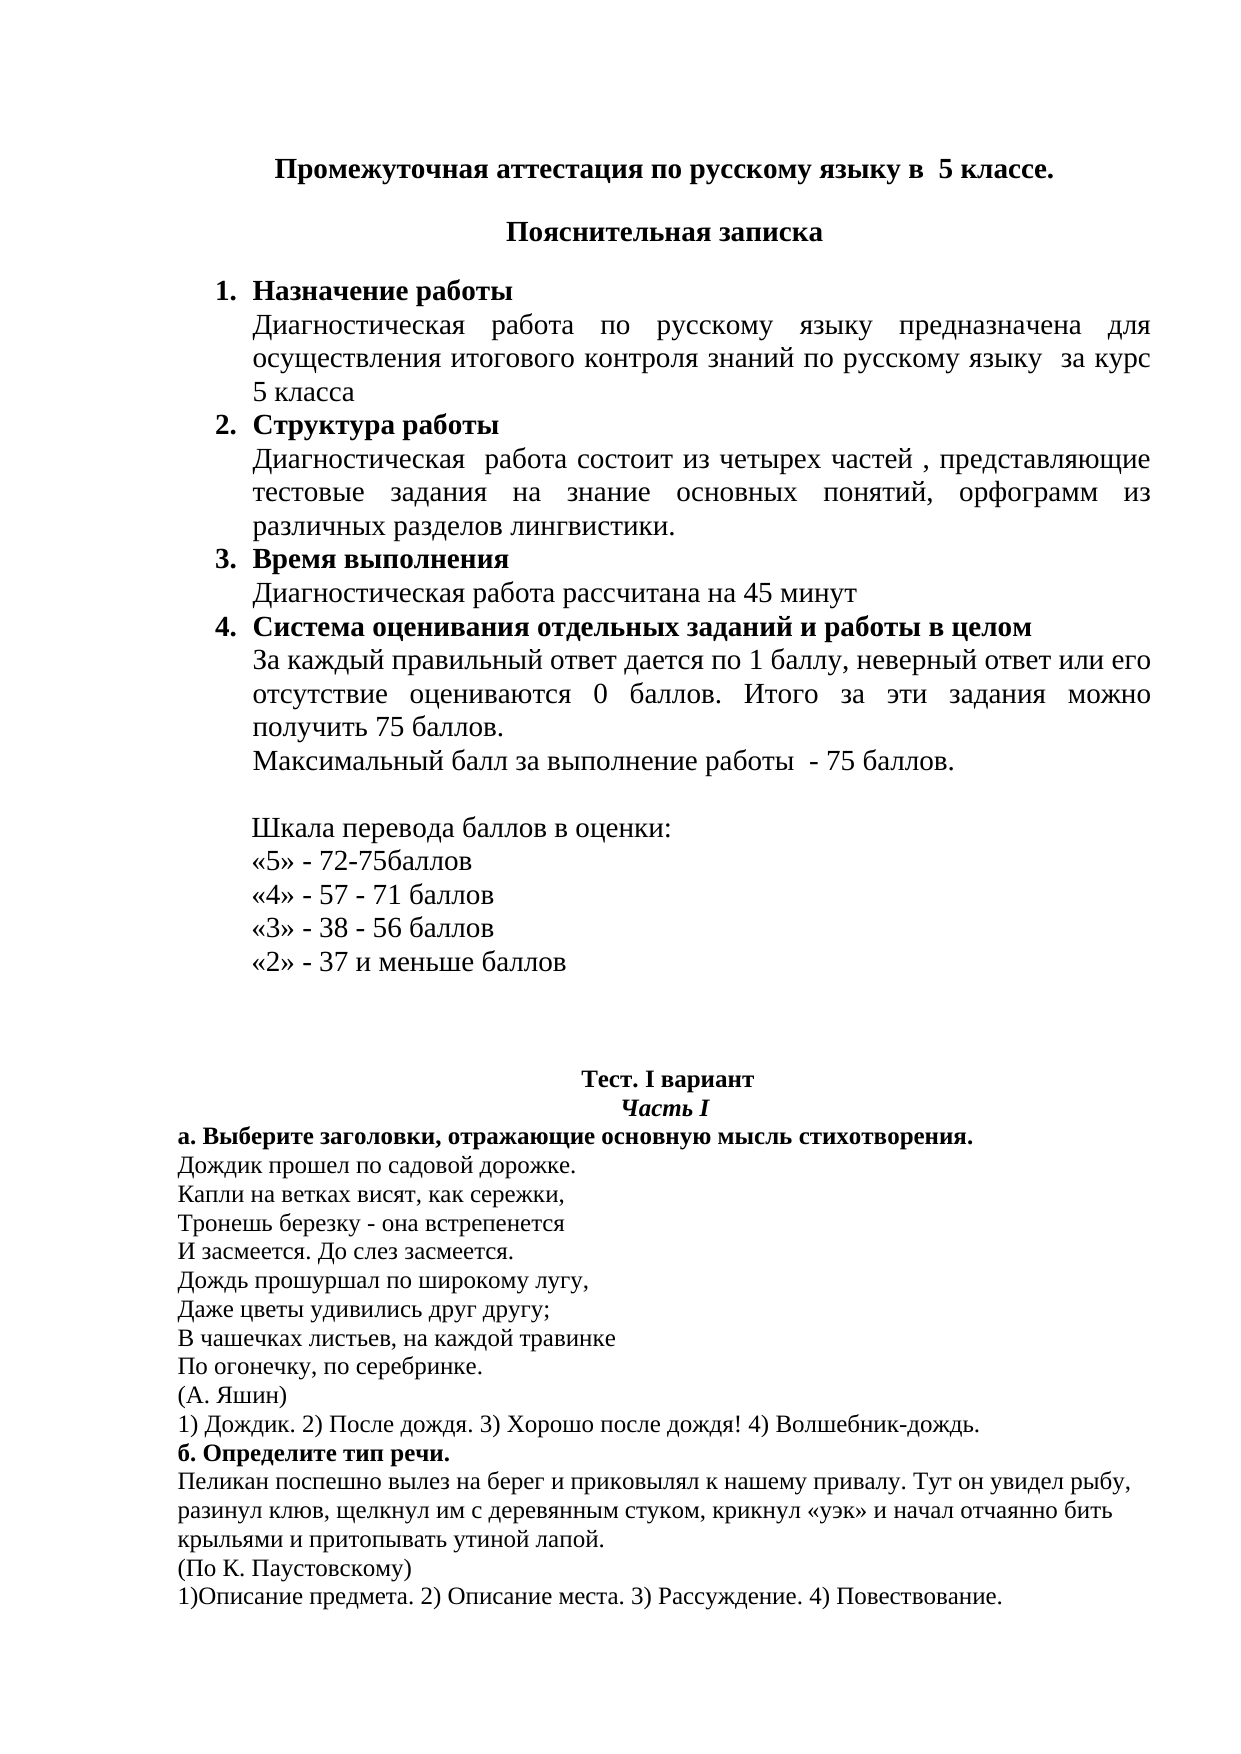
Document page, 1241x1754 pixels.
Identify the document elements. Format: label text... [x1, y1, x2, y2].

text Диагностическая работа рассчитана на 45 минут [252, 575, 1152, 609]
text 1)Описание предмета. 2) Описание места. 3) Рассуждение. 4) Повествование. [177, 1581, 1152, 1610]
text Дождь прошуршал по широкому лугу, [177, 1265, 1152, 1294]
text Максимальный балл за выполнение работы - 75 баллов. [252, 743, 1152, 776]
text «3» - 38 - 56 баллов [177, 911, 1152, 944]
list Время выполнения [215, 542, 1152, 575]
list Назначение работы [215, 273, 1152, 307]
text Тест. I вариант [177, 1064, 1152, 1093]
text Тронешь березку - она встрепенется [177, 1208, 1152, 1236]
text Пояснительная записка [177, 214, 1152, 247]
list Структура работы [215, 407, 1152, 441]
text Пеликан поспешно вылез на берег и приковылял к нашему привалу. Тут он увидел рыбу, разинул клюв, щелкнул им с деревянным стуком, крикнул «уэк» и начал отчаянно бить крыльями и притопывать утиной лапой. [177, 1466, 1152, 1553]
text (А. Яшин) [177, 1380, 1152, 1409]
text «2» - 37 и меньше баллов [177, 944, 1152, 978]
text Промежуточная аттестация по русскому языку в 5 классе. [177, 152, 1152, 185]
text 1) Дождик. 2) После дождя. 3) Хорошо после дождя! 4) Волшебник-дождь. [177, 1409, 1152, 1438]
list Система оценивания отдельных заданий и работы в целом [215, 609, 1152, 642]
text Часть I [177, 1093, 1152, 1121]
text За каждый правильный ответ дается по 1 баллу, неверный ответ или его отсутствие оцениваются 0 баллов. Итого за эти задания можно получить 75 баллов. [252, 642, 1152, 743]
text Диагностическая работа по русскому языку предназначена для осуществления итогового контроля знаний по русскому языку за курс 5 класса [252, 307, 1152, 407]
text «4» - 57 - 71 баллов [177, 877, 1152, 911]
text Дождик прошел по садовой дорожке. [177, 1150, 1152, 1179]
text (По К. Паустовскому) [177, 1553, 1152, 1581]
text Диагностическая работа состоит из четырех частей , представляющие тестовые задания на знание основных понятий, орфограмм из различных разделов лингвистики. [252, 441, 1152, 542]
text Даже цветы удивились друг другу; [177, 1294, 1152, 1323]
text И засмеется. До слез засмеется. [177, 1236, 1152, 1265]
text По огонечку, по серебринке. [177, 1351, 1152, 1380]
text Капли на ветках висят, как сережки, [177, 1179, 1152, 1208]
text а. Выберите заголовки, отражающие основную мысль стихотворения. [177, 1121, 1152, 1150]
text б. Определите тип речи. [177, 1438, 1152, 1466]
text В чашечках листьев, на каждой травинке [177, 1323, 1152, 1351]
text «5» - 72-75баллов [177, 843, 1152, 877]
text Шкала перевода баллов в оценки: [177, 810, 1152, 843]
